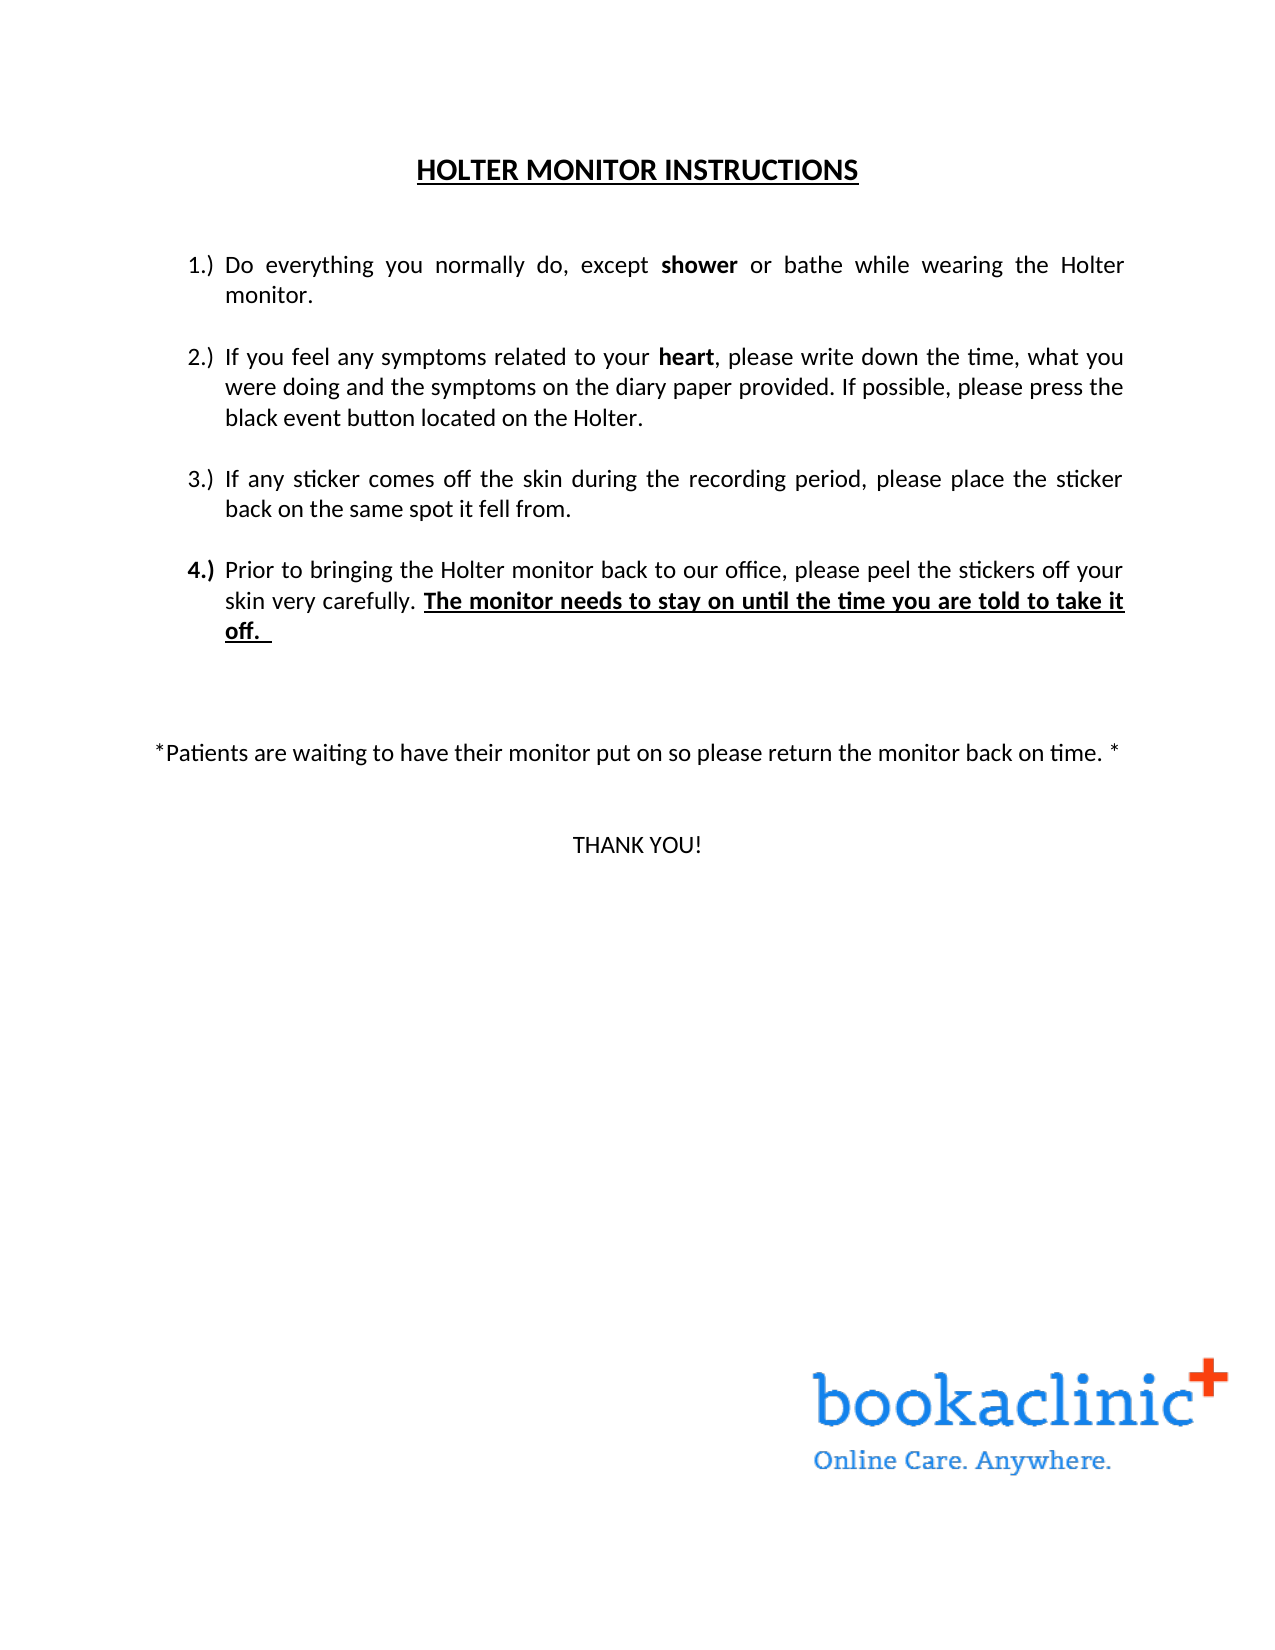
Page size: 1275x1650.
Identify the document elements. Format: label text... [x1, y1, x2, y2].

text THANK YOU! [150, 829, 1125, 859]
list If any sticker comes off the skin during the recording period, please place the sticker back on the same spot it fell from. [187, 463, 1125, 524]
text HOLTER MONITOR INSTRUCTIONS [150, 150, 1125, 188]
picture [771, 1316, 1270, 1484]
list Prior to bringing the Holter monitor back to our office, please peel the stickers off your skin very carefully. The monitor needs to stay on until the time you are told to take it off. [187, 554, 1125, 646]
list Do everything you normally do, except shower or bathe while wearing the Holter monitor. [187, 249, 1125, 310]
text *Patients are waiting to have their monitor put on so please return the monitor back on time. * [150, 737, 1125, 768]
list If you feel any symptoms related to your heart, please write down the time, what you were doing and the symptoms on the diary paper provided. If possible, please press the black event button located on the Holter. [187, 341, 1125, 432]
